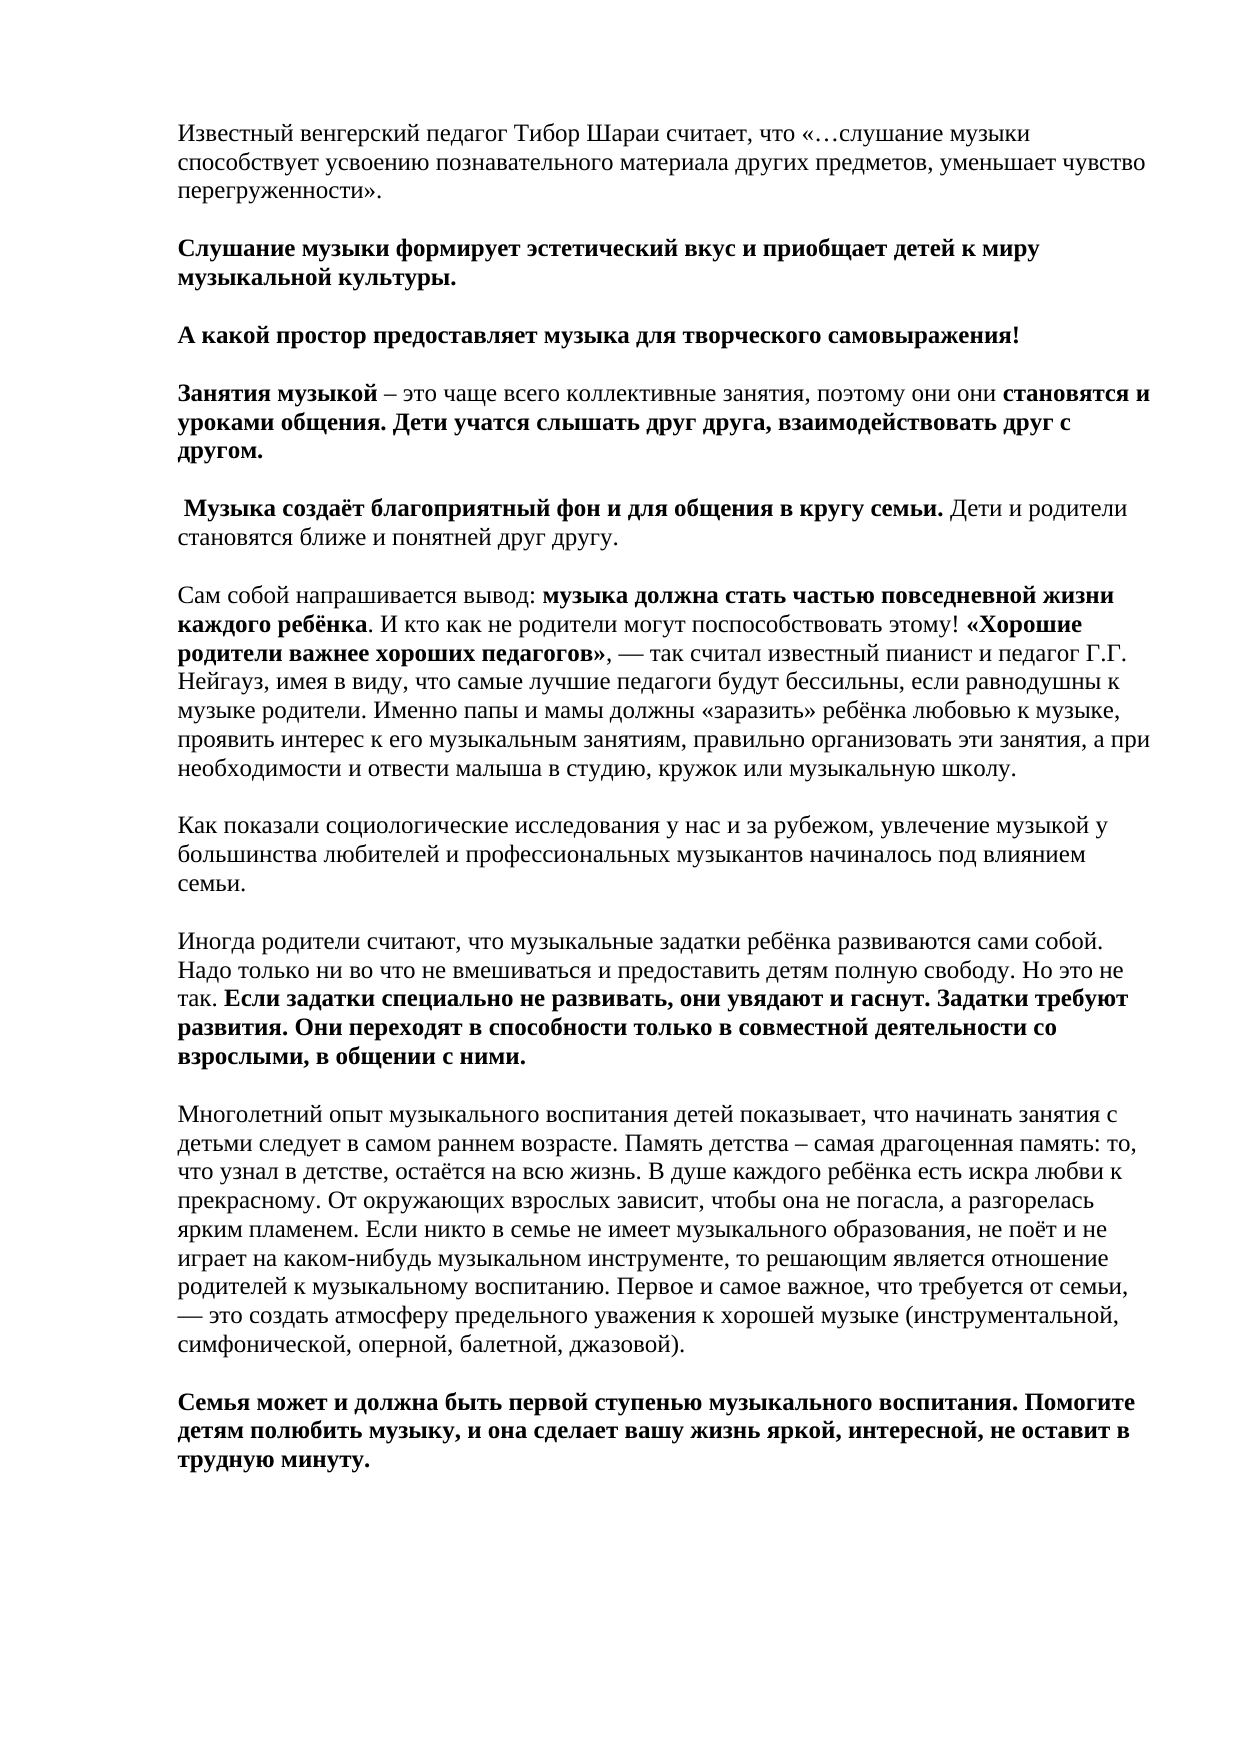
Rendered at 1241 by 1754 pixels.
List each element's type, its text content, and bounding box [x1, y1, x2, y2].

text Сам собой напрашивается вывод: музыка должна стать частью повседневной жизни каждого ребёнка. И кто как не родители могут поспособствовать этому! «Хорошие родители важнее хороших педагогов», — так считал известный пианист и педагог Г.Г. Нейгауз, имея в виду, что самые лучшие педагоги будут бессильны, если равнодушны к музыке родители. Именно папы и мамы должны «заразить» ребёнка любовью к музыке, проявить интерес к его музыкальным занятиям, правильно организовать эти занятия, а при необходимости и отвести малыша в студию, кружок или музыкальную школу. [177, 580, 1152, 781]
text Иногда родители считают, что музыкальные задатки ребёнка развиваются сами собой. Надо только ни во что не вмешиваться и предоставить детям полную свободу. Но это не так. Если задатки специально не развивать, они увядают и гаснут. Задатки требуют развития. Они переходят в способности только в совместной деятельности со взрослыми, в общении с ними. [177, 926, 1152, 1070]
text Занятия музыкой – это чаще всего коллективные занятия, поэтому они они становятся и уроками общения. Дети учатся слышать друг друга, взаимодействовать друг с другом. [177, 378, 1152, 464]
text Известный венгерский педагог Тибор Шараи считает, что «…слушание музыки способствует усвоению познавательного материала других предметов, уменьшает чувство перегруженности». [177, 118, 1152, 204]
text Как показали социологические исследования у нас и за рубежом, увлечение музыкой у большинства любителей и профессиональных музыкантов начиналось под влиянием семьи. [177, 811, 1152, 897]
text Слушание музыки формирует эстетический вкус и приобщает детей к миру музыкальной культуры. [177, 233, 1152, 291]
text А какой простор предоставляет музыка для творческого самовыражения! [177, 320, 1152, 349]
text Многолетний опыт музыкального воспитания детей показывает, что начинать занятия с детьми следует в самом раннем возрасте. Память детства – самая драгоценная память: то, что узнал в детстве, остаётся на всю жизнь. В душе каждого ребёнка есть искра любви к прекрасному. От окружающих взрослых зависит, чтобы она не погасла, а разгорелась ярким пламенем. Если никто в семье не имеет музыкального образования, не поёт и не играет на каком-нибудь музыкальном инструменте, то решающим является отношение родителей к музыкальному воспитанию. Первое и самое важное, что требуется от семьи, — это создать атмосферу предельного уважения к хорошей музыке (инструментальной, симфонической, оперной, балетной, джазовой). [177, 1099, 1152, 1358]
text Семья может и должна быть первой ступенью музыкального воспитания. Помогите детям полюбить музыку, и она сделает вашу жизнь яркой, интересной, не оставит в трудную минуту. [177, 1387, 1152, 1473]
text Музыка создаёт благоприятный фон и для общения в кругу семьи. Дети и родители становятся ближе и понятней друг другу. [177, 493, 1152, 551]
